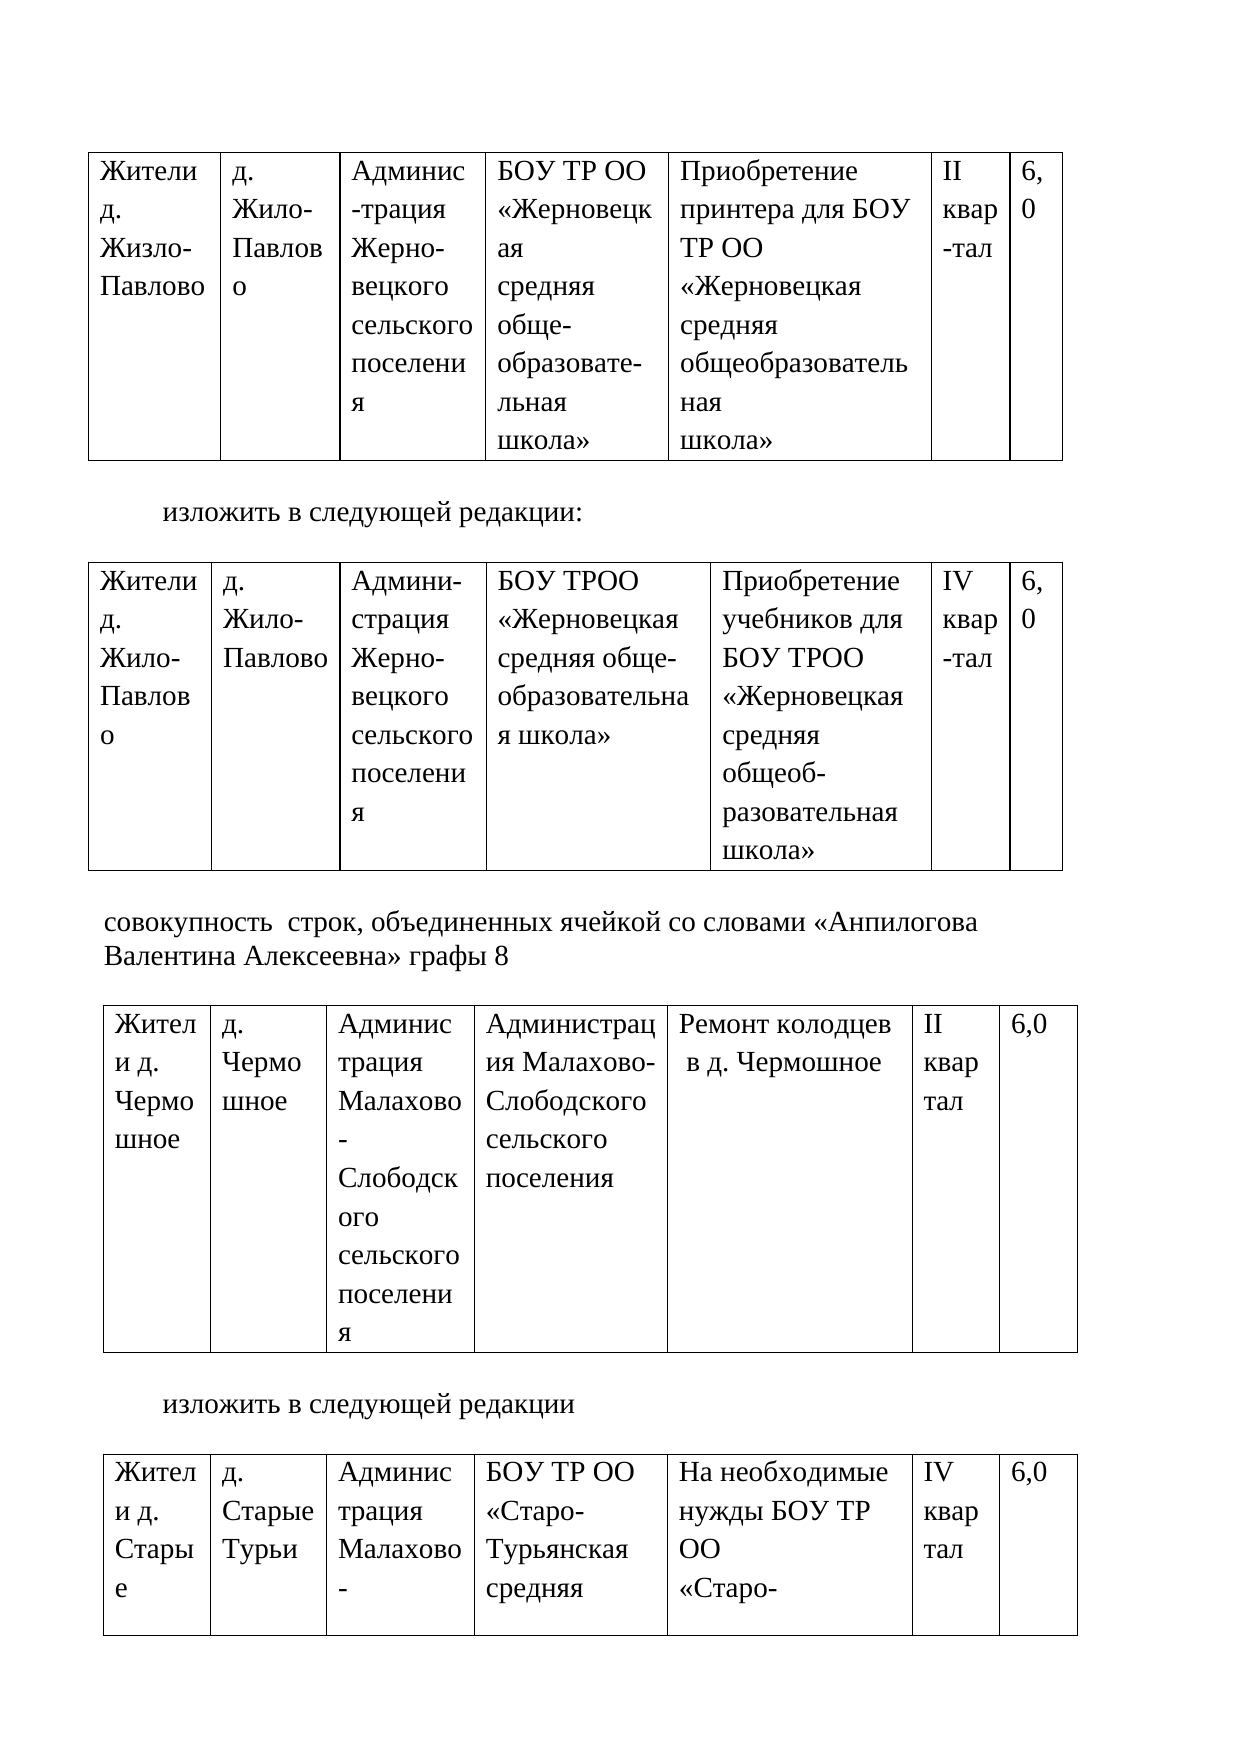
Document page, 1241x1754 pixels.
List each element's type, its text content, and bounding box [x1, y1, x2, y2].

table_header IV квартал [913, 1455, 999, 1635]
table_header д. Жило- Павлово [212, 563, 339, 870]
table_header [327, 1455, 474, 1635]
table_header д. Жило- Павлово [221, 153, 339, 460]
table_header Администрация Малахово-Слободского сельского поселения [327, 1006, 474, 1352]
text изложить в следующей редакции: [162, 494, 1152, 528]
table_header Администрация Малахово-Слободского сельского поселения [475, 1006, 667, 1352]
table_header 6,0 [1011, 153, 1062, 460]
table_header д. Старые Турьи [211, 1455, 326, 1635]
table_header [104, 1455, 210, 1635]
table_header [668, 1455, 912, 1635]
text совокупность строк, объединенных ячейкой со словами «Анпилогова Валентина Алексеевна» графы 8 [88, 904, 1152, 971]
table_header 6,0 [1000, 1006, 1077, 1352]
table_header д. Чермошное [211, 1006, 326, 1352]
table_header БОУ ТРОО «Жерновецкая средняя обще-образовательная школа» [487, 563, 710, 870]
table_header 6,0 [1000, 1455, 1077, 1635]
table_header Жители д. Чермо шное [104, 1006, 210, 1352]
table_header II квартал [913, 1006, 999, 1352]
table_header Приобретение учебников для БОУ ТРОО «Жерновецкая средняя общеоб-разовательная школа» [711, 563, 931, 870]
table_header II квар-тал [932, 153, 1009, 460]
table_header 6,0 [1011, 563, 1062, 870]
table_header Ремонт колодцев в д. Чермошное [668, 1006, 912, 1352]
table_header Жители д. Жило- Павлово [89, 563, 211, 870]
table_header Админи-страция Жерно-вецкого сельского поселения [341, 563, 486, 870]
table_header Админис-трация Жерно-вецкого сельского поселения [341, 153, 485, 460]
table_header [475, 1455, 667, 1635]
table_header БОУ ТР ОО «Жерновецкая средняя обще- образовате-льная школа» [486, 153, 668, 460]
text изложить в следующей редакции [162, 1386, 1152, 1420]
table_header IV квар-тал [932, 563, 1009, 870]
table_header Жители д. Жизло- Павлово [89, 153, 220, 460]
table_header Приобретение принтера для БОУ ТР ОО «Жерновецкая средняя общеобразовательная школа» [669, 153, 931, 460]
